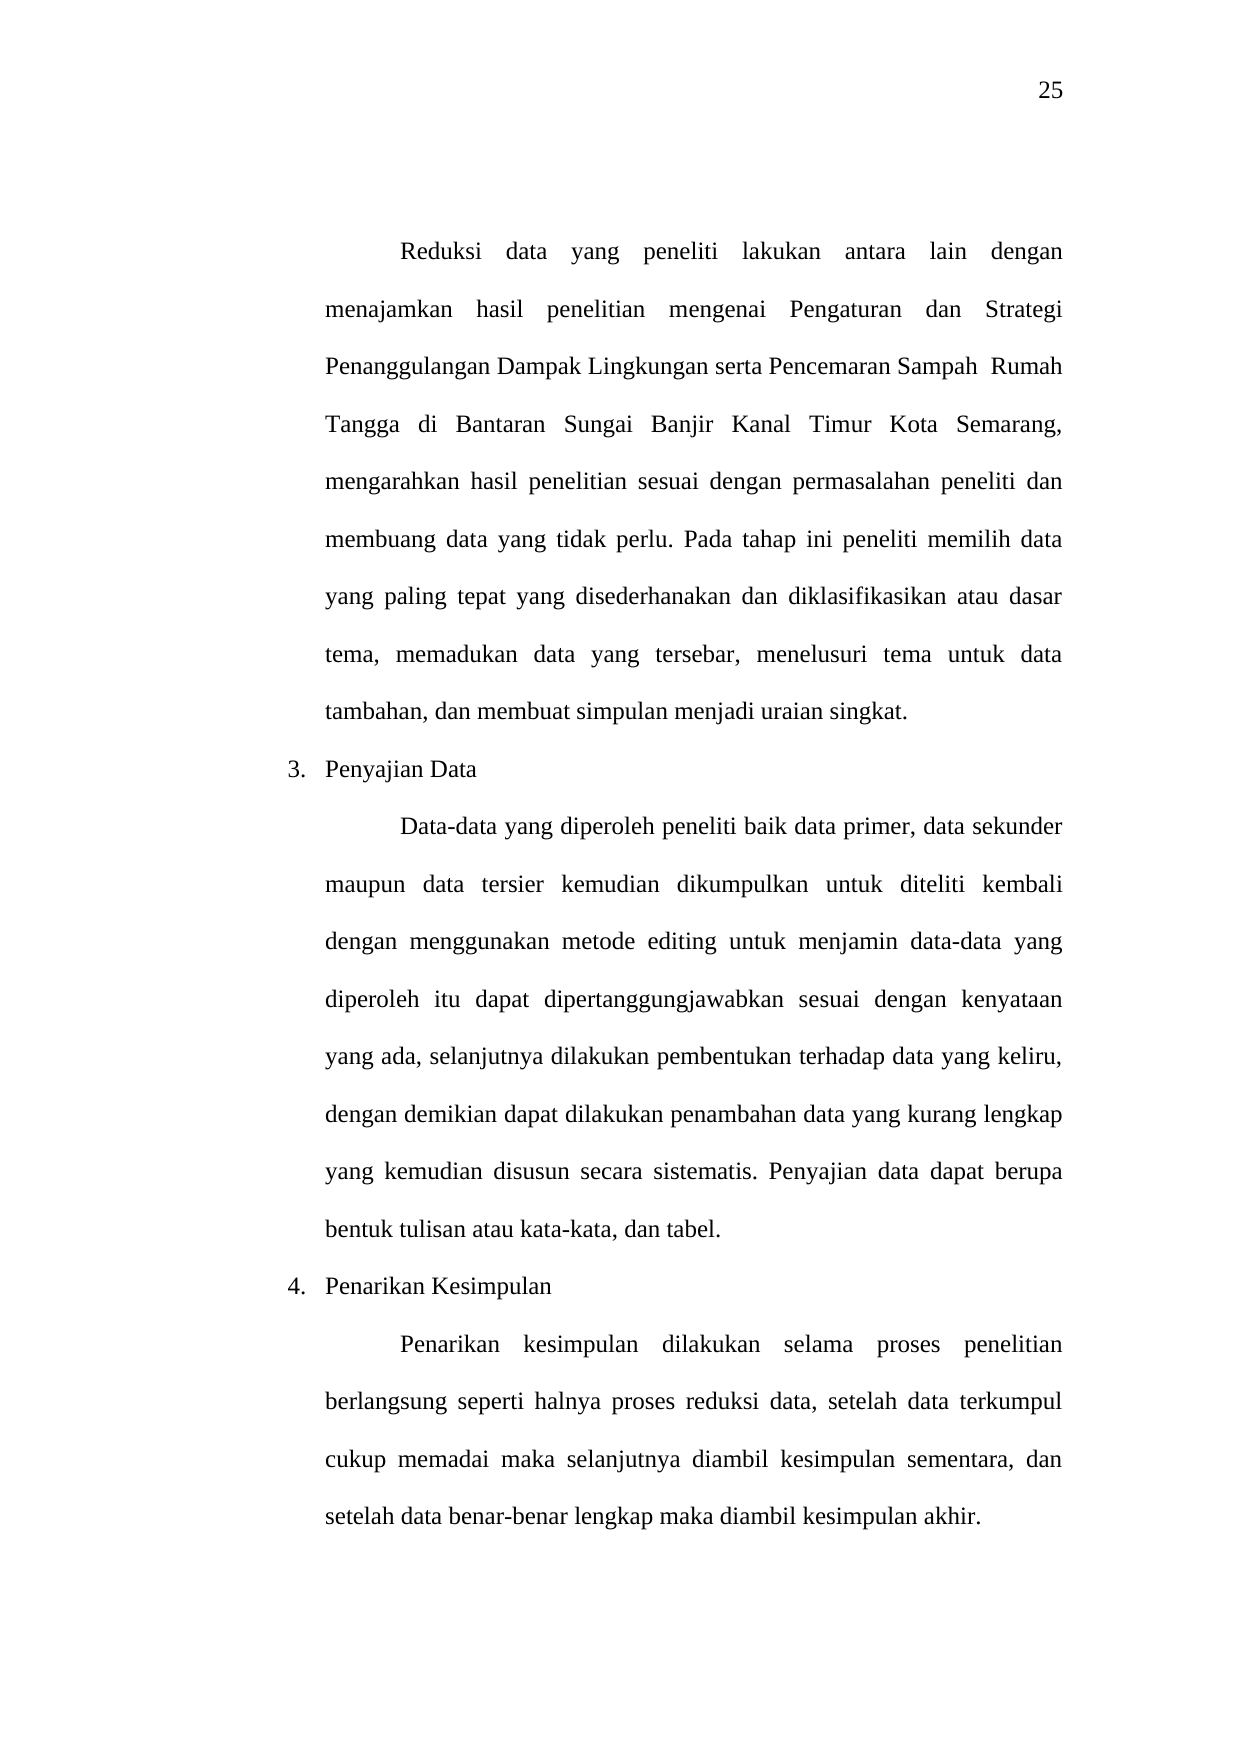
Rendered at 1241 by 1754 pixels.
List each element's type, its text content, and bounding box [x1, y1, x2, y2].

list Penarikan kesimpulan dilakukan selama proses penelitian berlangsung seperti halnya proses reduksi data, setelah data terkumpul cukup memadai maka selanjutnya diambil kesimpulan sementara, dan setelah data benar-benar lengkap maka diambil kesimpulan akhir. [325, 1329, 1063, 1530]
list Penyajian Data [287, 754, 1063, 782]
list Reduksi data yang peneliti lakukan antara lain dengan menajamkan hasil penelitian mengenai Pengaturan dan Strategi Penanggulangan Dampak Lingkungan serta Pencemaran Sampah Rumah Tangga di Bantaran Sungai Banjir Kanal Timur Kota Semarang, mengarahkan hasil penelitian sesuai dengan permasalahan peneliti dan membuang data yang tidak perlu. Pada tahap ini peneliti memilih data yang paling tepat yang disederhanakan dan diklasifikasikan atau dasar tema, memadukan data yang tersebar, menelusuri tema untuk data tambahan, dan membuat simpulan menjadi uraian singkat. [325, 236, 1063, 725]
list Data-data yang diperoleh peneliti baik data primer, data sekunder maupun data tersier kemudian dikumpulkan untuk diteliti kembali dengan menggunakan metode editing untuk menjamin data-data yang diperoleh itu dapat dipertanggungjawabkan sesuai dengan kenyataan yang ada, selanjutnya dilakukan pembentukan terhadap data yang keliru, dengan demikian dapat dilakukan penambahan data yang kurang lengkap yang kemudian disusun secara sistematis. Penyajian data dapat berupa bentuk tulisan atau kata-kata, dan tabel. [325, 811, 1063, 1242]
list Penarikan Kesimpulan [287, 1271, 1063, 1300]
